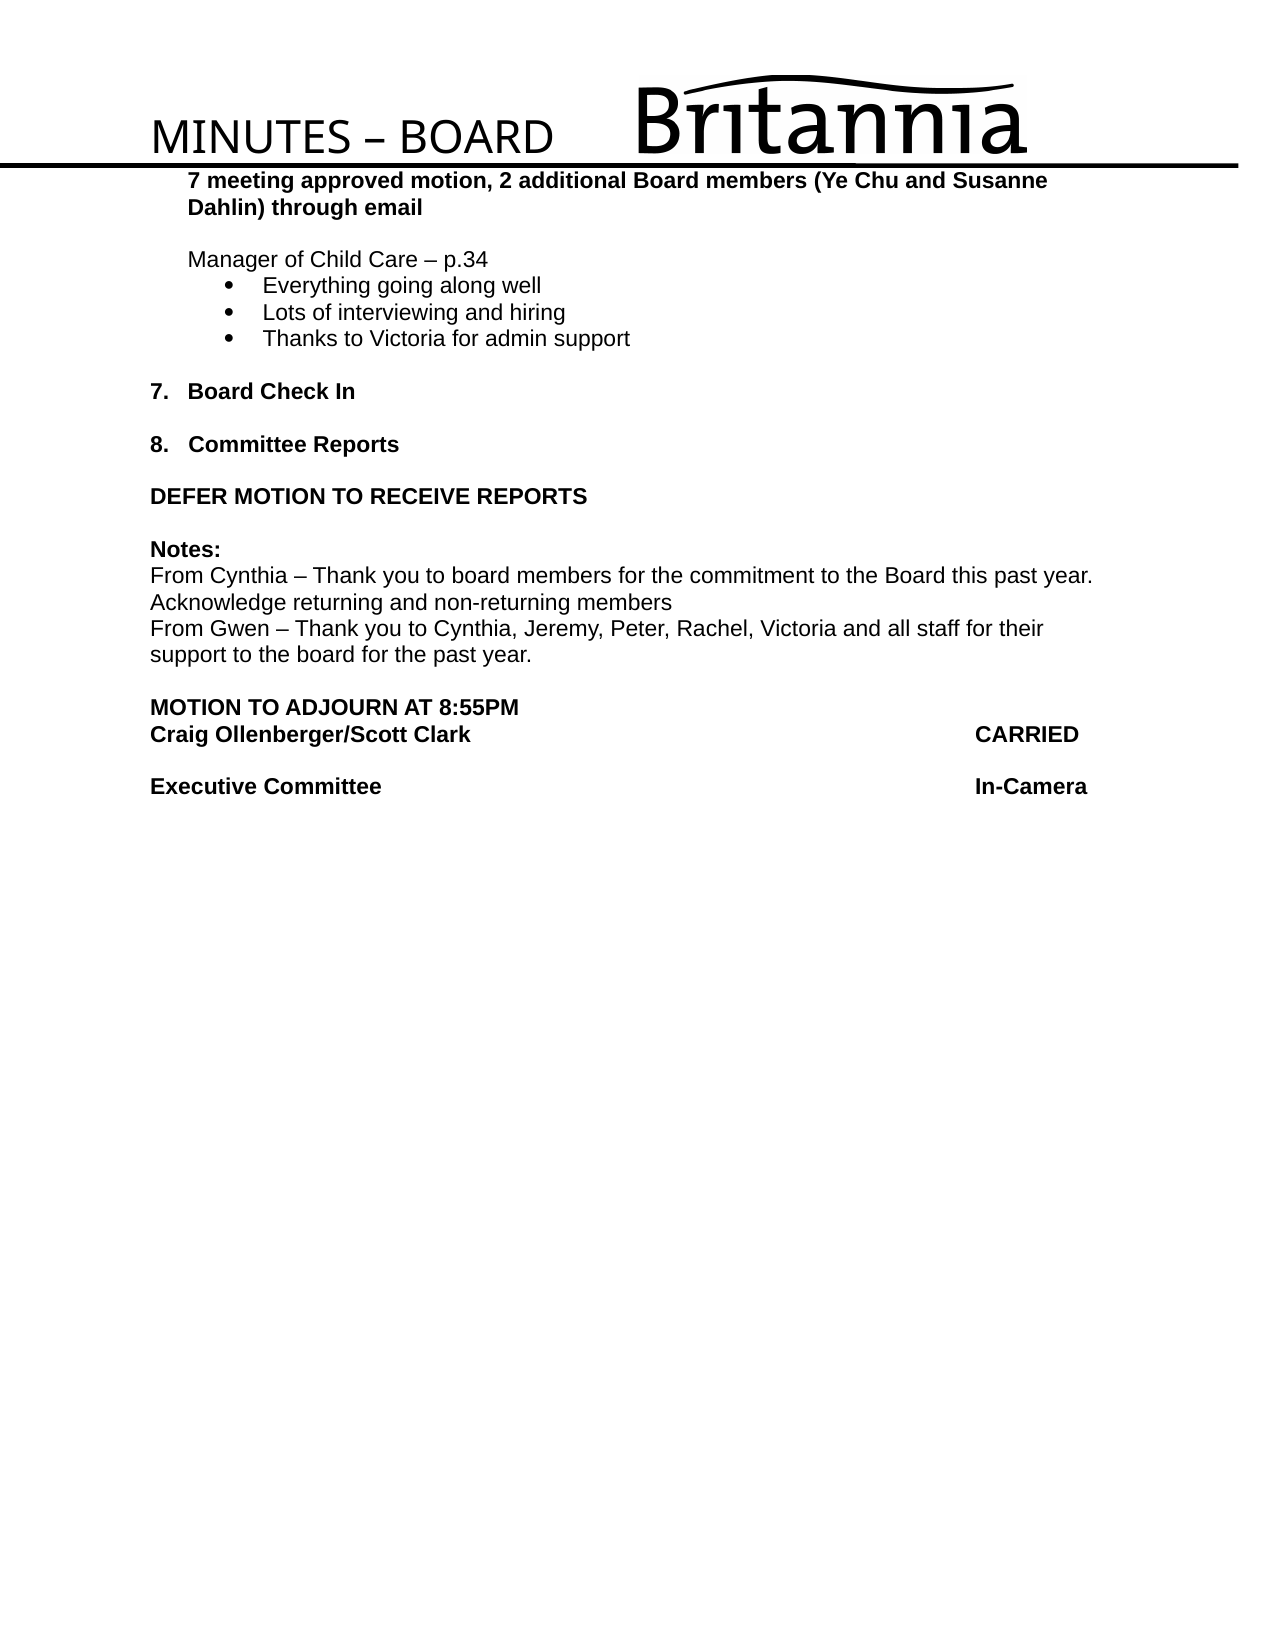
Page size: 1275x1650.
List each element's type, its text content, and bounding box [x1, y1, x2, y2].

text 8. Committee Reports [150, 431, 1125, 457]
picture [638, 75, 1027, 154]
list Thanks to Victoria for admin support [225, 325, 1125, 352]
text 7 meeting approved motion, 2 additional Board members (Ye Chu and Susanne Dahlin) through email [187, 167, 1125, 220]
text From Cynthia – Thank you to board members for the commitment to the Board this past year. Acknowledge returning and non-returning members [150, 562, 1125, 615]
text Notes: [150, 536, 1125, 562]
list Lots of interviewing and hiring [225, 299, 1125, 325]
text DEFER MOTION TO RECEIVE REPORTS [150, 483, 1125, 510]
text MOTION TO ADJOURN AT 8:55PM [150, 694, 1125, 721]
text Executive Committee In-Camera [150, 773, 1125, 799]
text Craig Ollenberger/Scott Clark CARRIED [150, 721, 1125, 747]
list Everything going along well [225, 272, 1125, 299]
text Manager of Child Care – p.34 [187, 246, 1125, 272]
text From Gwen – Thank you to Cynthia, Jeremy, Peter, Rachel, Victoria and all staff for their support to the board for the past year. [150, 615, 1125, 668]
list Board Check In [150, 378, 1125, 404]
